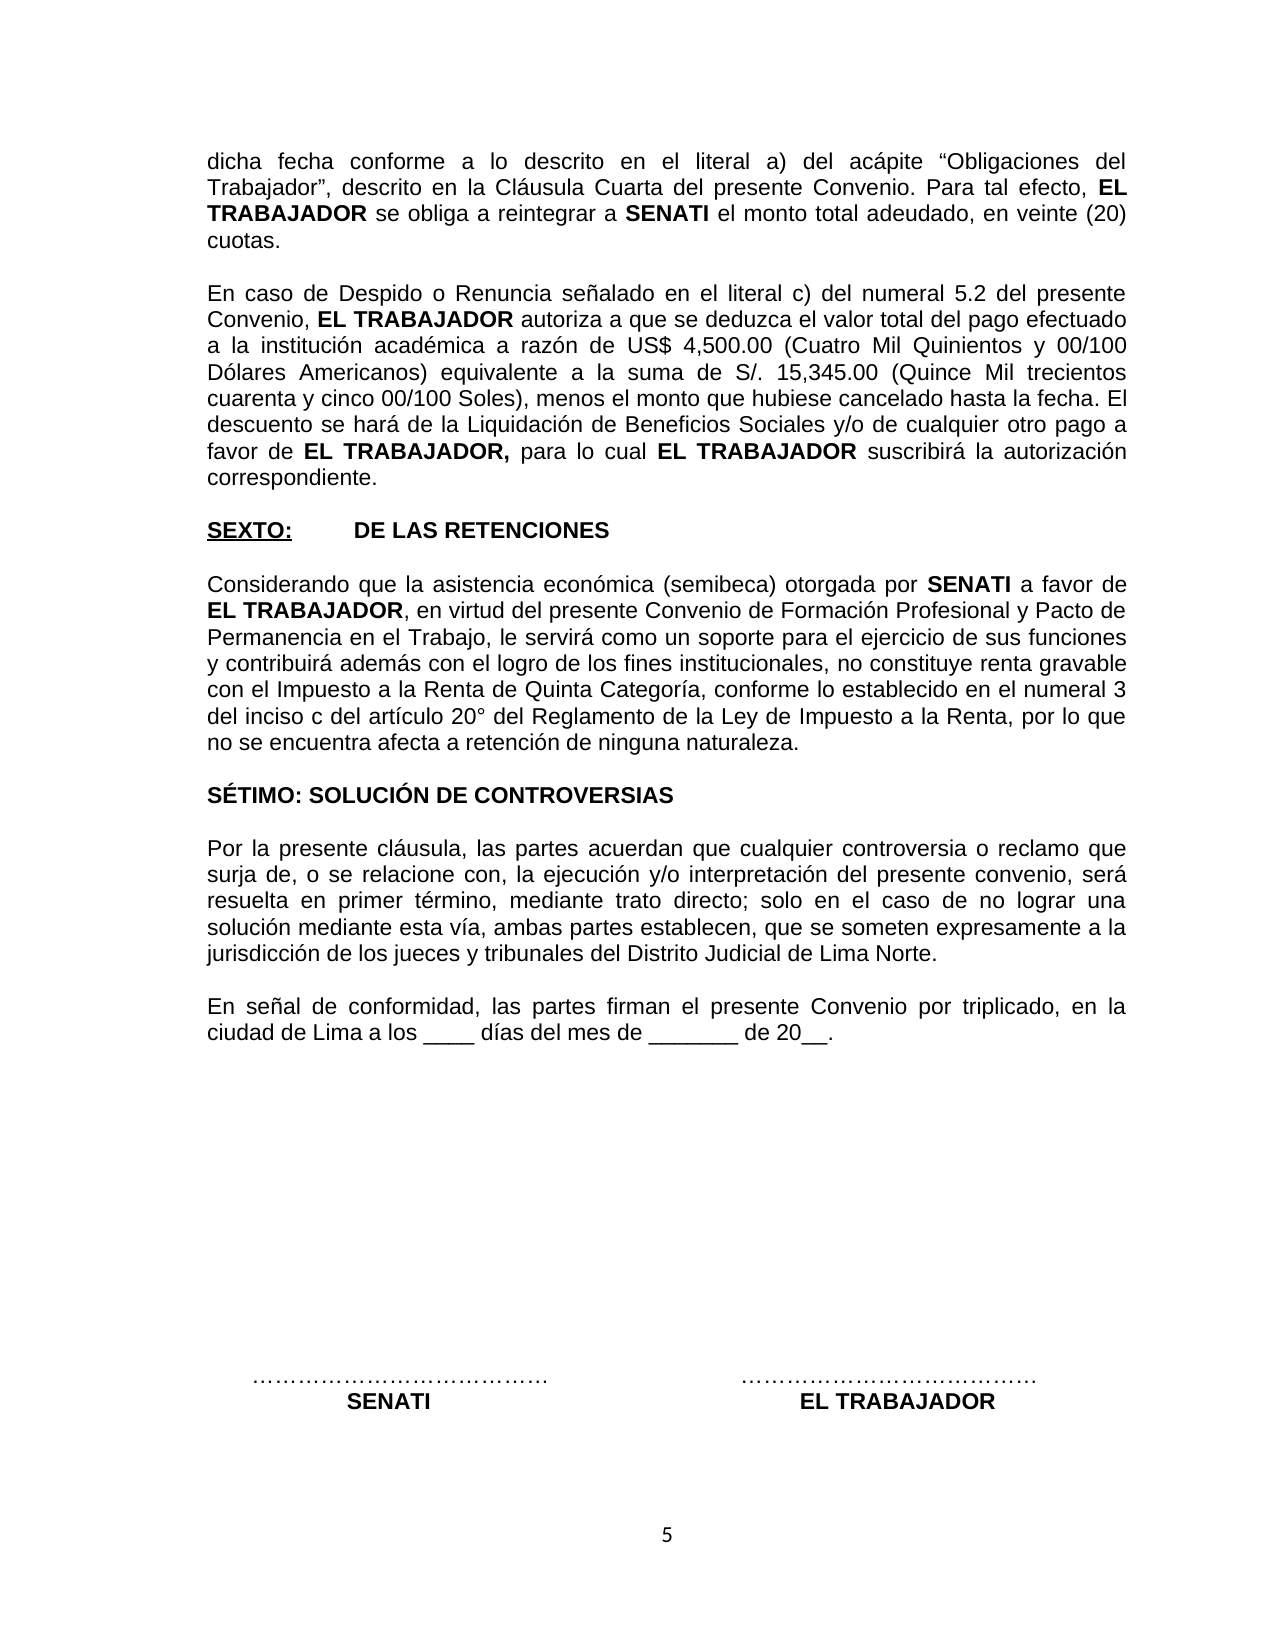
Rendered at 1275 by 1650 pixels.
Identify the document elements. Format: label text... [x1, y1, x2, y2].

text Considerando que la asistencia económica (semibeca) otorgada por SENATI a favor de EL TRABAJADOR, en virtud del presente Convenio de Formación Profesional y Pacto de Permanencia en el Trabajo, le servirá como un soporte para el ejercicio de sus funciones y contribuirá además con el logro de los fines institucionales, no constituye renta gravable con el Impuesto a la Renta de Quinta Categoría, conforme lo establecido en el numeral 3 del inciso c del artículo 20° del Reglamento de la Ley de Impuesto a la Renta, por lo que no se encuentra afecta a retención de ninguna naturaleza. [207, 571, 1127, 756]
text SEXTO: DE LAS RETENCIONES [207, 517, 1127, 543]
text SENATI EL TRABAJADOR [251, 1388, 1127, 1414]
text En señal de conformidad, las partes firman el presente Convenio por triplicado, en la ciudad de Lima a los ____ días del mes de _______ de 20__. [207, 993, 1127, 1045]
text SÉTIMO: SOLUCIÓN DE CONTROVERSIAS [207, 782, 1127, 808]
text Por la presente cláusula, las partes acuerdan que cualquier controversia o reclamo que surja de, o se relacione con, la ejecución y/o interpretación del presente convenio, será resuelta en primer término, mediante trato directo; solo en el caso de no lograr una solución mediante esta vía, ambas partes establecen, que se someten expresamente a la jurisdicción de los jueces y tribunales del Distrito Judicial de Lima Norte. [207, 834, 1127, 966]
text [207, 148, 1127, 253]
text En caso de Despido o Renuncia señalado en el literal c) del numeral 5.2 del presente Convenio, EL TRABAJADOR autoriza a que se deduzca el valor total del pago efectuado a la institución académica a razón de US$ 4,500.00 (Cuatro Mil Quinientos y 00/100 Dólares Americanos) equivalente a la suma de S/. 15,345.00 (Quince Mil trecientos cuarenta y cinco 00/100 Soles), menos el monto que hubiese cancelado hasta la fecha. El descuento se hará de la Liquidación de Beneficios Sociales y/o de cualquier otro pago a favor de EL TRABAJADOR, para lo cual EL TRABAJADOR suscribirá la autorización correspondiente. [207, 279, 1127, 490]
text ………………………………… ………………………………… [251, 1362, 1127, 1388]
